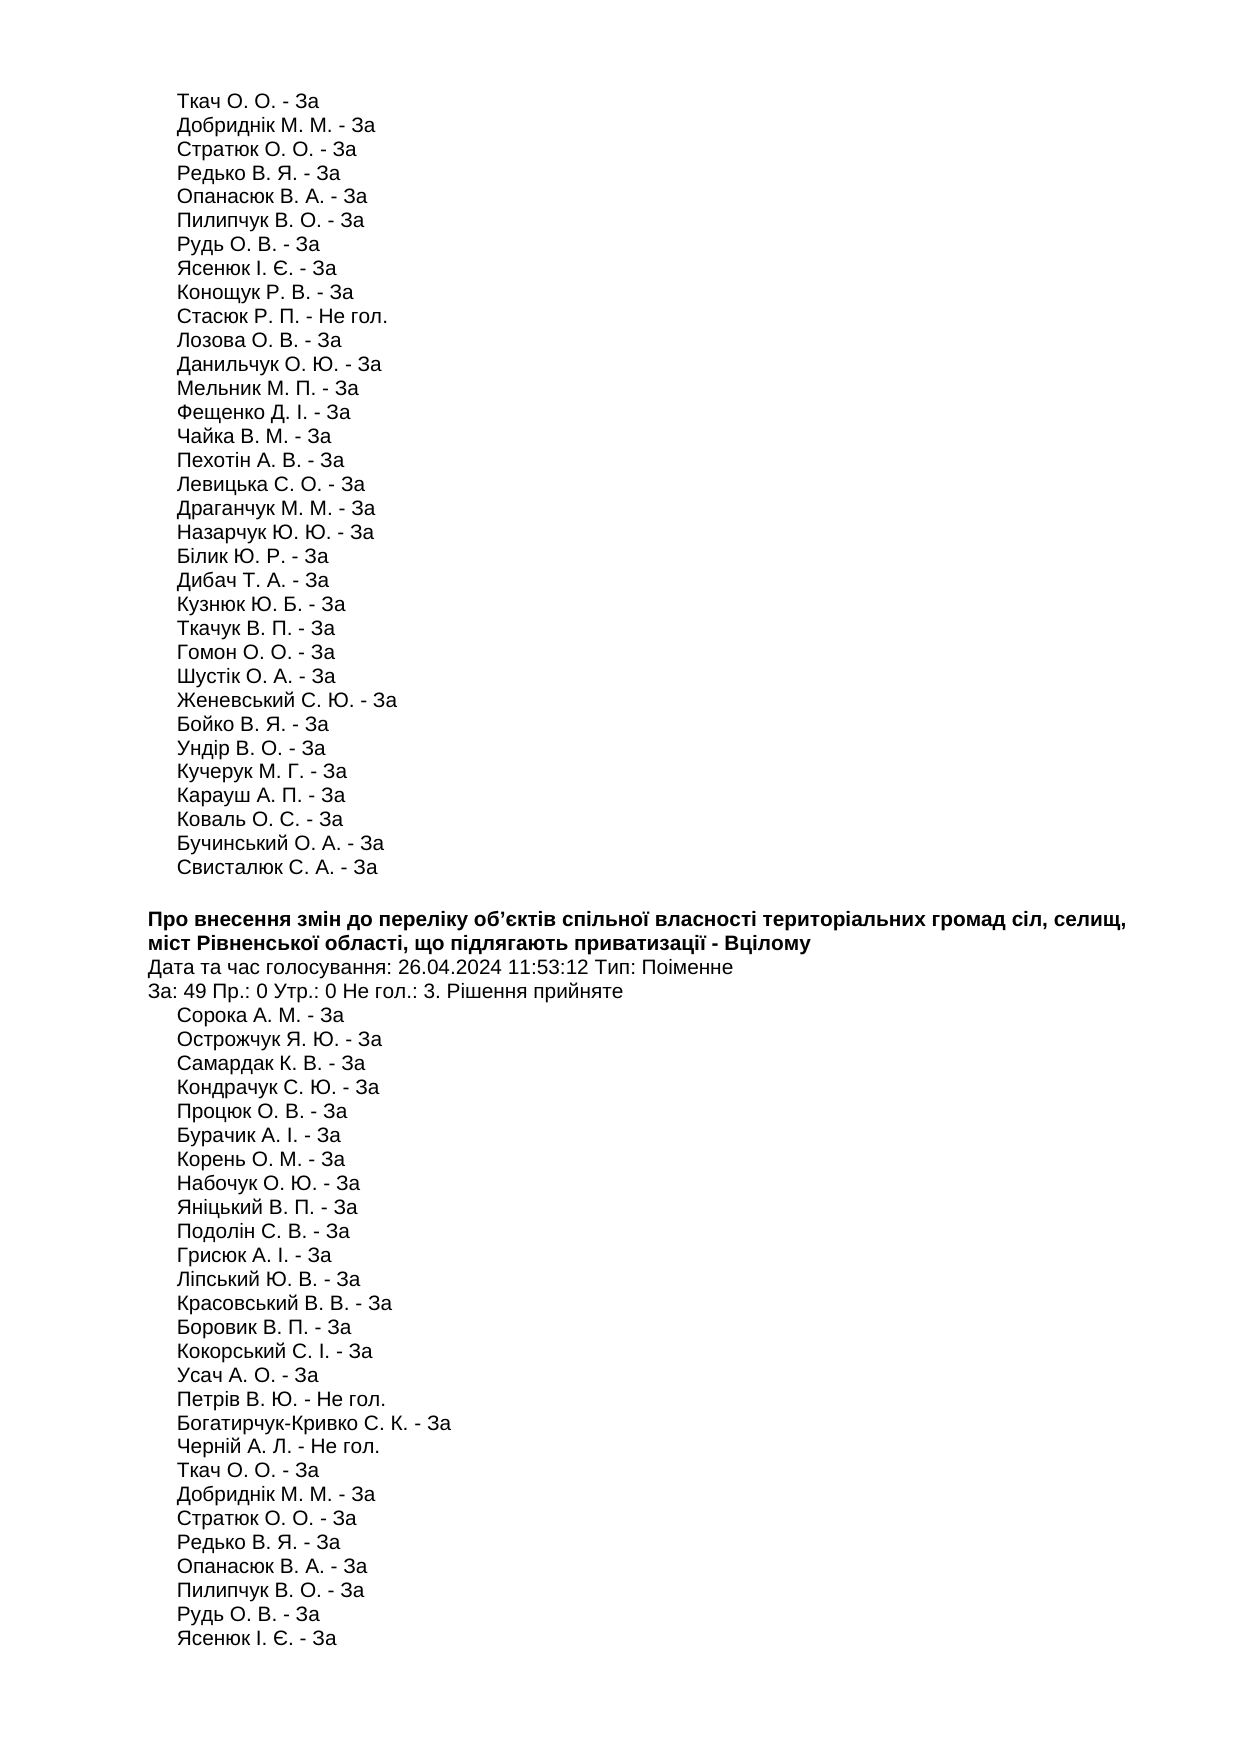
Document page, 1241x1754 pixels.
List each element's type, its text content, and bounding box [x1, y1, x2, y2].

text Ундір В. О. - За [148, 735, 1152, 759]
text Конощук Р. В. - За [148, 280, 1152, 304]
text Бурачик А. І. - За [148, 1123, 1152, 1147]
text Яніцький В. П. - За [148, 1195, 1152, 1219]
text Острожчук Я. Ю. - За [148, 1027, 1152, 1051]
text Ясенюк І. Є. - За [148, 256, 1152, 280]
text Добриднік М. М. - За [148, 1482, 1152, 1506]
text Грисюк А. І. - За [148, 1243, 1152, 1267]
text Кузнюк Ю. Б. - За [148, 592, 1152, 616]
text Корень О. М. - За [148, 1147, 1152, 1171]
text Стратюк О. О. - За [148, 1506, 1152, 1530]
text Опанасюк В. А. - За [148, 184, 1152, 208]
text Боровик В. П. - За [148, 1314, 1152, 1338]
text Чайка В. М. - За [148, 424, 1152, 448]
text Лозова О. В. - За [148, 328, 1152, 352]
text Рудь О. В. - За [148, 1602, 1152, 1626]
text Драганчук М. М. - За [148, 496, 1152, 520]
text Ясенюк І. Є. - За [148, 1626, 1152, 1650]
text Женевський С. Ю. - За [148, 687, 1152, 711]
text Бойко В. Я. - За [148, 711, 1152, 735]
text Данильчук О. Ю. - За [148, 352, 1152, 376]
text Левицька С. О. - За [148, 472, 1152, 496]
text Рудь О. В. - За [148, 232, 1152, 256]
text Черній А. Л. - Не гол. [148, 1434, 1152, 1458]
text Редько В. Я. - За [148, 160, 1152, 184]
text Шустік О. А. - За [148, 663, 1152, 687]
text Добриднік М. М. - За [148, 112, 1152, 136]
text Білик Ю. Р. - За [148, 544, 1152, 568]
text Красовський В. В. - За [148, 1291, 1152, 1314]
text Подолін С. В. - За [148, 1219, 1152, 1243]
text Ткач О. О. - За [148, 1458, 1152, 1482]
text Назарчук Ю. Ю. - За [148, 520, 1152, 544]
text Пилипчук В. О. - За [148, 208, 1152, 232]
text Кучерук М. Г. - За [148, 759, 1152, 783]
text Усач А. О. - За [148, 1362, 1152, 1386]
text За: 49 Пр.: 0 Утр.: 0 Не гол.: 3. Рішення прийняте [148, 979, 1152, 1003]
text Фещенко Д. І. - За [148, 400, 1152, 424]
text Кокорський С. І. - За [148, 1338, 1152, 1362]
text Редько В. Я. - За [148, 1530, 1152, 1554]
text Самардак К. В. - За [148, 1051, 1152, 1075]
text Процюк О. В. - За [148, 1099, 1152, 1123]
text Гомон О. О. - За [148, 639, 1152, 663]
text Сорока А. М. - За [148, 1003, 1152, 1027]
text Кондрачук С. Ю. - За [148, 1075, 1152, 1099]
text Богатирчук-Кривко С. К. - За [148, 1410, 1152, 1434]
text Свисталюк С. А. - За [148, 855, 1152, 879]
text Пехотін А. В. - За [148, 448, 1152, 472]
text Набочук О. Ю. - За [148, 1171, 1152, 1195]
text Стратюк О. О. - За [148, 136, 1152, 160]
text Ткач О. О. - За [148, 88, 1152, 112]
text Коваль О. С. - За [148, 807, 1152, 831]
text Стасюк Р. П. - Не гол. [148, 304, 1152, 328]
text Ліпський Ю. В. - За [148, 1267, 1152, 1291]
text Пилипчук В. О. - За [148, 1578, 1152, 1602]
text Бучинський О. А. - За [148, 831, 1152, 855]
text Дибач Т. А. - За [148, 568, 1152, 592]
text Ткачук В. П. - За [148, 616, 1152, 639]
text Карауш А. П. - За [148, 783, 1152, 807]
text Дата та час голосування: 26.04.2024 11:53:12 Тип: Поіменне [148, 955, 1152, 979]
text Опанасюк В. А. - За [148, 1554, 1152, 1578]
text Петрів В. Ю. - Не гол. [148, 1386, 1152, 1410]
text Про внесення змін до переліку об’єктів спільної власності територіальних громад сіл, селищ, міст Рівненської області, що підлягають приватизації - Вцілому [148, 907, 1152, 955]
text Мельник М. П. - За [148, 376, 1152, 400]
